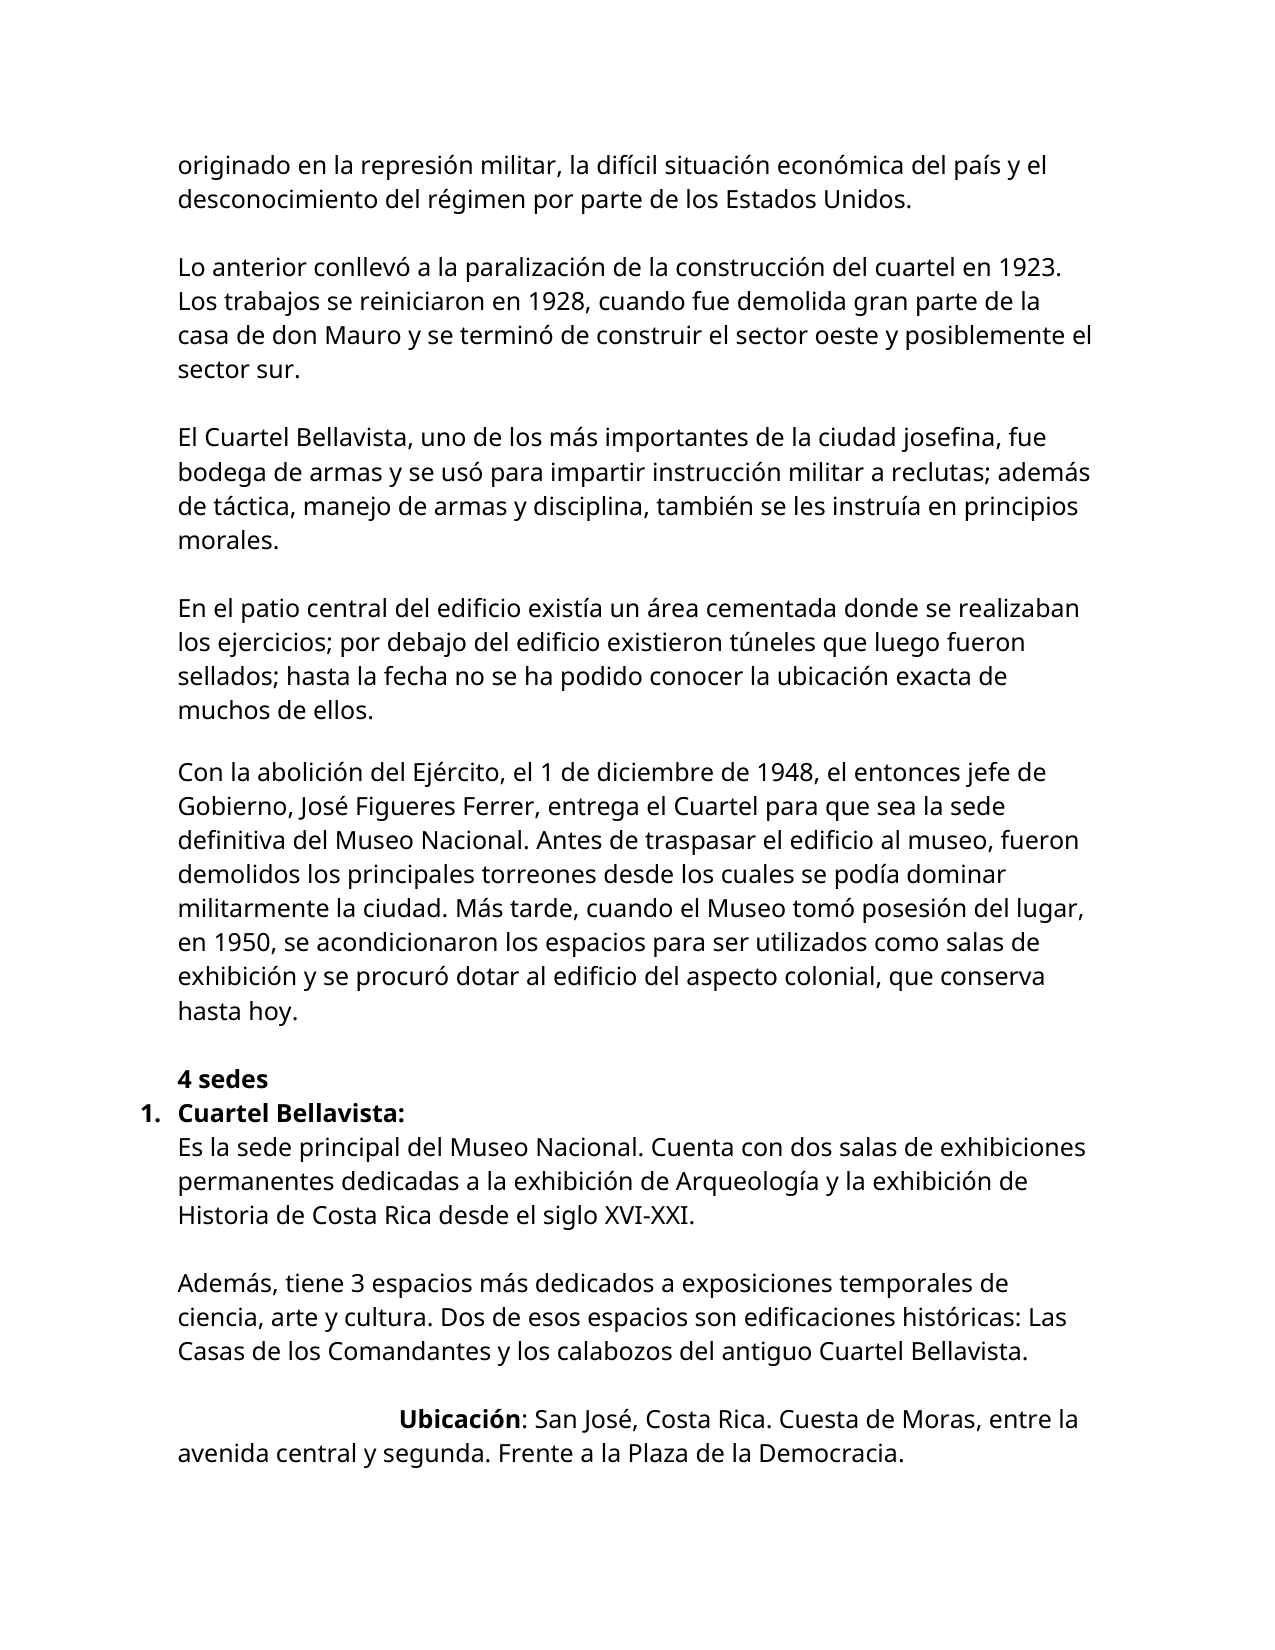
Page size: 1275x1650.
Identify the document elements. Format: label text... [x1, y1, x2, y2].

text Es la sede principal del Museo Nacional. Cuenta con dos salas de exhibiciones permanentes dedicadas a la exhibición de Arqueología y la exhibición de Historia de Costa Rica desde el siglo XVI-XXI. [177, 1129, 1098, 1232]
text Además, tiene 3 espacios más dedicados a exposiciones temporales de ciencia, arte y cultura. Dos de esos espacios son edificaciones históricas: Las Casas de los Comandantes y los calabozos del antiguo Cuartel Bellavista. [177, 1266, 1098, 1368]
text 4 sedes [177, 1061, 1098, 1095]
list Cuartel Bellavista: [140, 1095, 1098, 1129]
text Ubicación: San José, Costa Rica. Cuesta de Moras, entre la avenida central y segunda. Frente a la Plaza de la Democracia. [177, 1402, 1098, 1470]
text Con la abolición del Ejército, el 1 de diciembre de 1948, el entonces jefe de Gobierno, José Figueres Ferrer, entrega el Cuartel para que sea la sede definitiva del Museo Nacional. Antes de traspasar el edificio al museo, fueron demolidos los principales torreones desde los cuales se podía dominar militarmente la ciudad. Más tarde, cuando el Museo tomó posesión del lugar, en 1950, se acondicionaron los espacios para ser utilizados como salas de exhibición y se procuró dotar al edificio del aspecto colonial, que conserva hasta hoy. [177, 755, 1098, 1027]
text En el patio central del edificio existía un área cementada donde se realizaban los ejercicios; por debajo del edificio existieron túneles que luego fueron sellados; hasta la fecha no se ha podido conocer la ubicación exacta de muchos de ellos. [177, 590, 1098, 755]
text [177, 148, 1098, 556]
